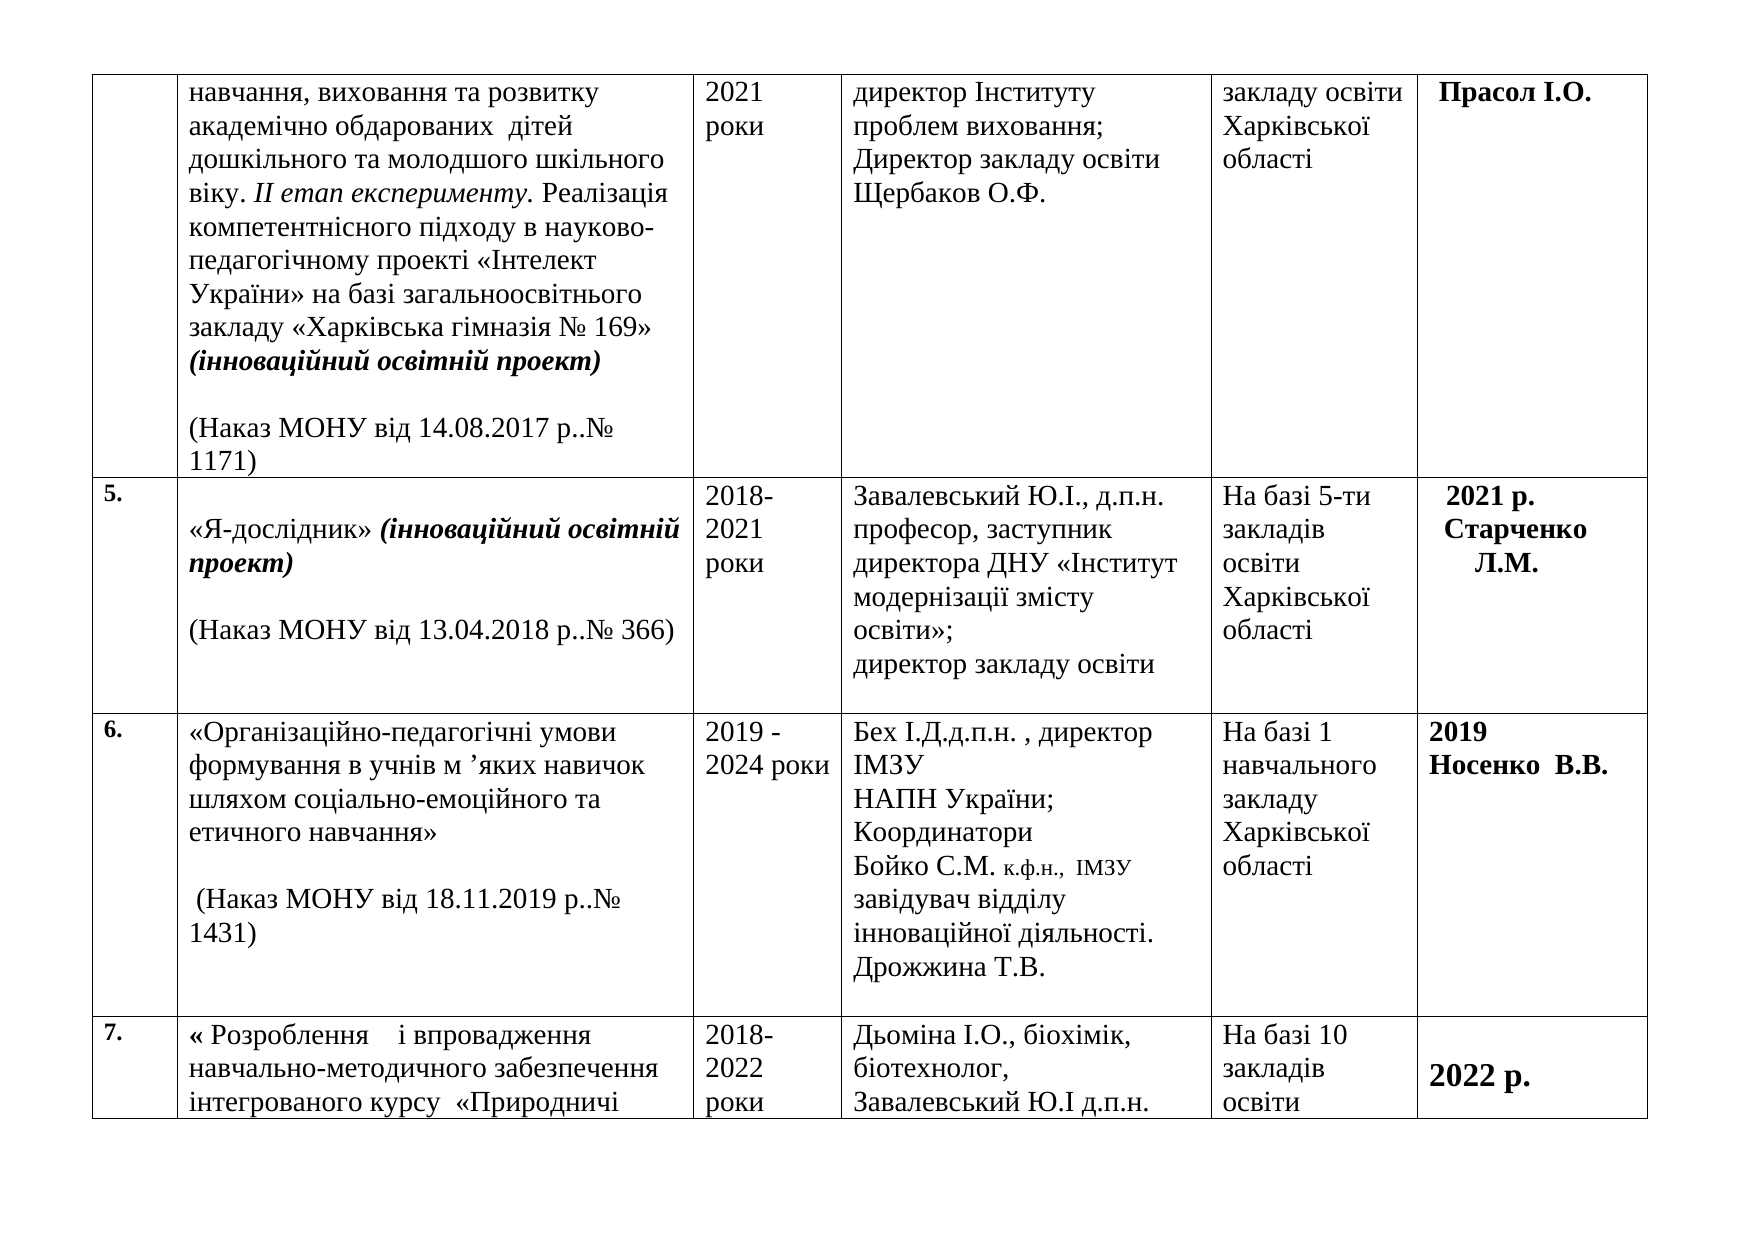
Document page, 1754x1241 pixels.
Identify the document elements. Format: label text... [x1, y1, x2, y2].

table_cell На базі 1 навчального закладу Харківської області [1212, 714, 1417, 1016]
table_cell [93, 75, 177, 477]
table_cell 2021 р. Старченко Л.М. [1418, 478, 1647, 713]
table_cell [93, 714, 177, 1016]
table_cell [93, 478, 177, 713]
table_cell 2019 Носенко В.В. [1418, 714, 1647, 1016]
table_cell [1212, 75, 1417, 477]
table_cell 2021 р. Прасол І.О. [1418, 75, 1647, 477]
table_cell «Організаційно-педагогічні умови формування в учнів м ’яких навичок шляхом соціально-емоційного та етичного навчання» (Наказ МОНУ від 18.11.2019 р..№ 1431) [178, 714, 693, 1016]
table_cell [1212, 1017, 1417, 1117]
table_cell 2022 р. Саввіч О.М. [1418, 1017, 1647, 1117]
table_cell 2018-2022 роки [694, 1017, 841, 1117]
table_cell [178, 75, 693, 477]
table_cell «Я-дослідник» (інноваційний освітній проект) (Наказ МОНУ від 13.04.2018 р..№ 366) [178, 478, 693, 713]
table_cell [178, 1017, 693, 1117]
table_cell 2017- 2021 роки [694, 75, 841, 477]
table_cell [842, 1017, 1211, 1117]
table_cell На базі 5-ти закладів освіти Харківської області [1212, 478, 1417, 713]
table_cell 2019 -2024 роки [694, 714, 841, 1016]
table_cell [842, 75, 1211, 477]
table_cell 2018-2021 роки [694, 478, 841, 713]
table_cell [93, 1017, 177, 1117]
table_cell Завалевський Ю.І., д.п.н. професор, заступник директора ДНУ «Інститут модернізації змісту освіти»; директор закладу освіти [842, 478, 1211, 713]
table_cell Бех І.Д.д.п.н. , директор ІМЗУ НАПН України; Координатори Бойко С.М. к.ф.н., ІМЗУ завідувач відділу інноваційної діяльності. Дрожжина Т.В. [842, 714, 1211, 1016]
